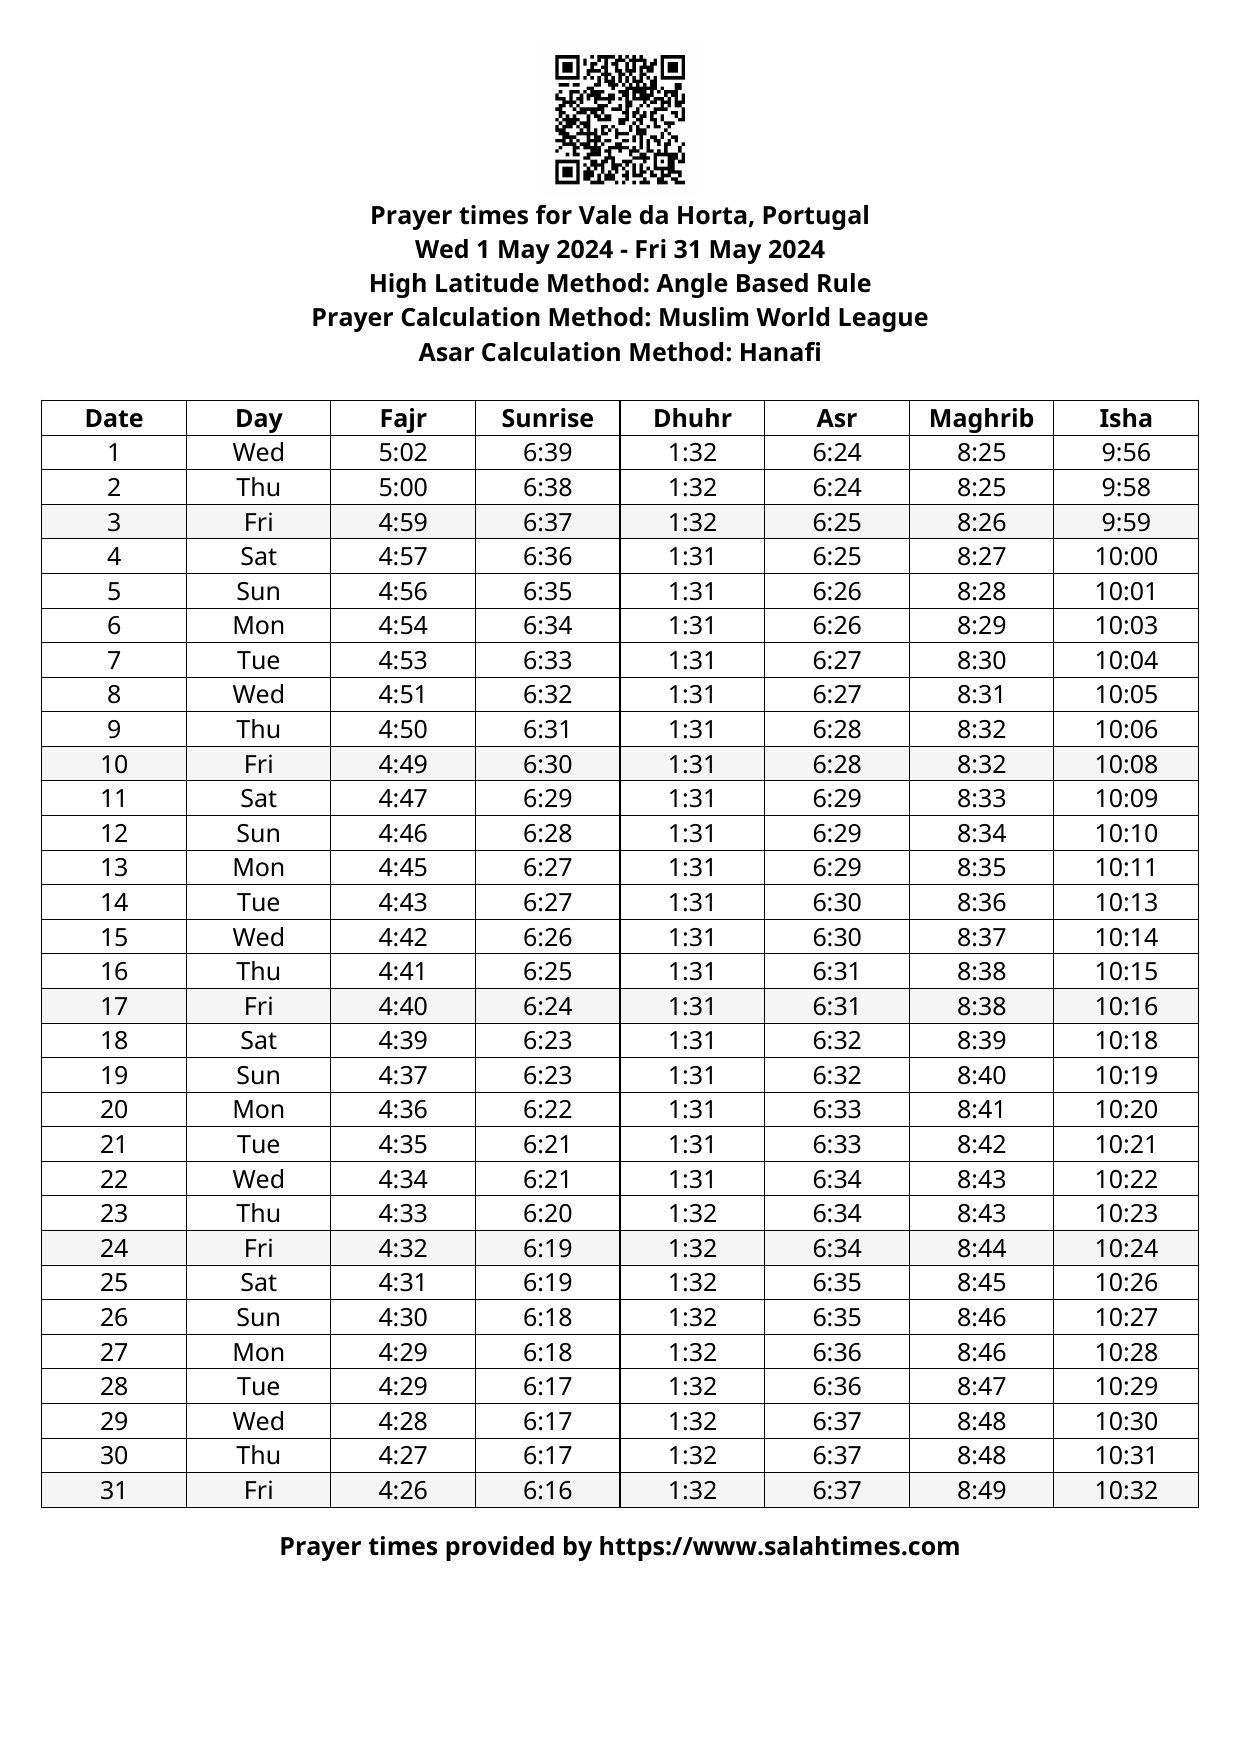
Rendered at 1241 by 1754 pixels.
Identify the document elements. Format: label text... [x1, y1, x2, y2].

table_cell 4:53 [331, 643, 475, 677]
table_header Asr [765, 401, 909, 434]
table_cell 15 [42, 920, 186, 953]
table_cell 6:31 [765, 989, 909, 1022]
table_cell Fri [187, 989, 330, 1022]
table_cell 8:39 [910, 1024, 1053, 1057]
table_cell 10:23 [1054, 1196, 1198, 1230]
table_cell 4:26 [331, 1473, 475, 1507]
table_cell 6:35 [765, 1300, 909, 1334]
table_cell 6:16 [476, 1473, 619, 1507]
table_cell 8:48 [910, 1404, 1053, 1437]
table_cell 6:22 [476, 1093, 619, 1126]
picture [542, 41, 699, 198]
table_cell 1:32 [621, 1231, 764, 1264]
table_cell Sat [187, 781, 330, 815]
table_cell Thu [187, 470, 330, 504]
table_cell 10:03 [1054, 609, 1198, 642]
table_cell Thu [187, 1196, 330, 1230]
table_cell 6:37 [765, 1473, 909, 1507]
table_cell 7 [42, 643, 186, 677]
table_cell 8:32 [910, 747, 1053, 780]
table_cell 8:31 [910, 678, 1053, 711]
table_cell 6:36 [476, 539, 619, 573]
table_cell 6:23 [476, 1058, 619, 1092]
table_cell 8:43 [910, 1196, 1053, 1230]
table_cell 1:31 [621, 747, 764, 780]
table_cell 8:37 [910, 920, 1053, 953]
table_cell 6:33 [765, 1093, 909, 1126]
table_cell 8:49 [910, 1473, 1053, 1507]
table_cell 8:28 [910, 574, 1053, 607]
text High Latitude Method: Angle Based Rule [42, 266, 1198, 300]
table_cell 8:38 [910, 954, 1053, 988]
table_cell 4:50 [331, 712, 475, 746]
table_cell 6:25 [765, 505, 909, 538]
table_cell 6:24 [765, 470, 909, 504]
table_cell 6:21 [476, 1162, 619, 1195]
table_cell 6 [42, 609, 186, 642]
table_cell 1:31 [621, 954, 764, 988]
table_cell 4:32 [331, 1231, 475, 1264]
table_cell 6:33 [476, 643, 619, 677]
table_cell 6:29 [765, 781, 909, 815]
table_header Fajr [331, 401, 475, 434]
table_cell 8:27 [910, 539, 1053, 573]
table_cell 5:02 [331, 436, 475, 469]
table_cell 18 [42, 1024, 186, 1057]
table_cell 4 [42, 539, 186, 573]
table_cell 6:34 [765, 1196, 909, 1230]
table_cell 6:34 [476, 609, 619, 642]
table_cell 13 [42, 851, 186, 884]
table_cell 5 [42, 574, 186, 607]
table_cell 1:31 [621, 989, 764, 1022]
table_cell Wed [187, 920, 330, 953]
table_cell 6:27 [476, 851, 619, 884]
table_cell Tue [187, 885, 330, 919]
table_cell 3 [42, 505, 186, 538]
table_cell 8:35 [910, 851, 1053, 884]
table_cell 6:37 [765, 1404, 909, 1437]
table_cell 6:36 [765, 1369, 909, 1403]
table_cell 1:31 [621, 712, 764, 746]
table_cell 2 [42, 470, 186, 504]
table_cell 4:42 [331, 920, 475, 953]
table_cell Wed [187, 1404, 330, 1437]
table_cell 10:11 [1054, 851, 1198, 884]
table_cell 8:43 [910, 1162, 1053, 1195]
table_cell 4:28 [331, 1404, 475, 1437]
table_cell 6:37 [765, 1439, 909, 1472]
table_cell 8:45 [910, 1266, 1053, 1299]
table_cell 8:25 [910, 436, 1053, 469]
table_cell 1:32 [621, 1196, 764, 1230]
table_cell 10:32 [1054, 1473, 1198, 1507]
table_cell 6:36 [765, 1335, 909, 1368]
table_cell 4:46 [331, 816, 475, 849]
table_cell 4:31 [331, 1266, 475, 1299]
table_cell Mon [187, 609, 330, 642]
table_cell 6:30 [765, 920, 909, 953]
table_cell Sun [187, 574, 330, 607]
table_cell 10:01 [1054, 574, 1198, 607]
table_cell 6:26 [765, 609, 909, 642]
table_header Isha [1054, 401, 1198, 434]
table_cell 4:54 [331, 609, 475, 642]
text Prayer times provided by https://www.salahtimes.com [42, 1528, 1198, 1563]
table_cell 6:32 [476, 678, 619, 711]
table_cell 10:08 [1054, 747, 1198, 780]
table_cell 10:30 [1054, 1404, 1198, 1437]
table_header Date [42, 401, 186, 434]
table_cell 8:47 [910, 1369, 1053, 1403]
table_cell 5:00 [331, 470, 475, 504]
table_cell Sat [187, 1024, 330, 1057]
table_cell 27 [42, 1335, 186, 1368]
table_cell 8:46 [910, 1300, 1053, 1334]
table_cell 4:45 [331, 851, 475, 884]
table_cell 1:31 [621, 1162, 764, 1195]
table_cell 10:24 [1054, 1231, 1198, 1264]
table_cell Mon [187, 1093, 330, 1126]
table_cell 10:26 [1054, 1266, 1198, 1299]
table_cell 19 [42, 1058, 186, 1092]
table_cell 1:31 [621, 1058, 764, 1092]
table_cell 1:32 [621, 1335, 764, 1368]
table_cell 6:30 [476, 747, 619, 780]
table_cell 8:34 [910, 816, 1053, 849]
table_cell 6:29 [765, 816, 909, 849]
text Prayer times for Vale da Horta, Portugal [42, 198, 1198, 232]
table_cell 1:31 [621, 816, 764, 849]
table_cell 4:59 [331, 505, 475, 538]
table_cell 10:21 [1054, 1127, 1198, 1161]
table_cell 4:57 [331, 539, 475, 573]
table_cell 10:31 [1054, 1439, 1198, 1472]
table_cell 1:31 [621, 574, 764, 607]
table_header Day [187, 401, 330, 434]
table_cell 6:37 [476, 505, 619, 538]
table_cell 11 [42, 781, 186, 815]
table_cell 25 [42, 1266, 186, 1299]
table_cell 8:42 [910, 1127, 1053, 1161]
table_cell Fri [187, 1473, 330, 1507]
table_cell 10:29 [1054, 1369, 1198, 1403]
table_cell 6:33 [765, 1127, 909, 1161]
table_cell 6:27 [765, 678, 909, 711]
table_cell Wed [187, 436, 330, 469]
table_cell 6:24 [765, 436, 909, 469]
table_cell 21 [42, 1127, 186, 1161]
table_header Sunrise [476, 401, 619, 434]
table_cell Sun [187, 816, 330, 849]
table_cell 9:56 [1054, 436, 1198, 469]
table_cell 6:27 [476, 885, 619, 919]
table_cell Fri [187, 505, 330, 538]
table_cell 1:32 [621, 1439, 764, 1472]
table_cell 1:31 [621, 851, 764, 884]
table_cell Fri [187, 1231, 330, 1264]
table_cell 6:17 [476, 1404, 619, 1437]
table_cell 6:28 [765, 747, 909, 780]
table_cell 10:00 [1054, 539, 1198, 573]
table_cell 6:29 [476, 781, 619, 815]
table_cell 10:15 [1054, 954, 1198, 988]
text Wed 1 May 2024 - Fri 31 May 2024 [42, 232, 1198, 266]
table_cell Wed [187, 1162, 330, 1195]
table_cell 1:31 [621, 1127, 764, 1161]
table_cell 6:25 [765, 539, 909, 573]
table_cell 6:19 [476, 1266, 619, 1299]
table_cell 4:27 [331, 1439, 475, 1472]
table_cell 4:47 [331, 781, 475, 815]
table_cell 6:35 [476, 574, 619, 607]
table_cell Thu [187, 954, 330, 988]
table_cell 6:24 [476, 989, 619, 1022]
table_cell 4:29 [331, 1369, 475, 1403]
table_cell 29 [42, 1404, 186, 1437]
table_cell 1:32 [621, 505, 764, 538]
table_cell 6:17 [476, 1369, 619, 1403]
table_cell 10:06 [1054, 712, 1198, 746]
table_cell 6:21 [476, 1127, 619, 1161]
table_cell 12 [42, 816, 186, 849]
table_header Maghrib [910, 401, 1053, 434]
table_cell 20 [42, 1093, 186, 1126]
table_cell 8:36 [910, 885, 1053, 919]
table_cell 8:46 [910, 1335, 1053, 1368]
table_cell 4:40 [331, 989, 475, 1022]
table_cell 10:27 [1054, 1300, 1198, 1334]
table_cell 10:28 [1054, 1335, 1198, 1368]
table_cell 8:25 [910, 470, 1053, 504]
table_cell 23 [42, 1196, 186, 1230]
table_cell 9 [42, 712, 186, 746]
table_cell 4:37 [331, 1058, 475, 1092]
table_cell 1:31 [621, 539, 764, 573]
table_cell 10:16 [1054, 989, 1198, 1022]
table_cell 10:10 [1054, 816, 1198, 849]
table_cell 8:40 [910, 1058, 1053, 1092]
table_cell 6:34 [765, 1231, 909, 1264]
table_cell 6:30 [765, 885, 909, 919]
table_cell 4:36 [331, 1093, 475, 1126]
table_cell 6:31 [765, 954, 909, 988]
table_cell 8:32 [910, 712, 1053, 746]
table_cell 6:32 [765, 1024, 909, 1057]
table_cell 6:18 [476, 1335, 619, 1368]
table_cell 4:51 [331, 678, 475, 711]
table_cell Tue [187, 643, 330, 677]
table_cell 1:32 [621, 1369, 764, 1403]
table_cell 1:31 [621, 920, 764, 953]
table_cell 8:48 [910, 1439, 1053, 1472]
table_cell 1:32 [621, 1266, 764, 1299]
table_cell Mon [187, 851, 330, 884]
table_cell 6:28 [476, 816, 619, 849]
table_cell 9:58 [1054, 470, 1198, 504]
table_cell 4:56 [331, 574, 475, 607]
table_cell 8:29 [910, 609, 1053, 642]
table_cell 10:13 [1054, 885, 1198, 919]
table_cell Mon [187, 1335, 330, 1368]
table_cell 4:39 [331, 1024, 475, 1057]
table_cell 22 [42, 1162, 186, 1195]
text Asar Calculation Method: Hanafi [42, 334, 1198, 368]
table_cell 6:39 [476, 436, 619, 469]
table_cell 8 [42, 678, 186, 711]
table_cell 6:25 [476, 954, 619, 988]
table_cell Sun [187, 1300, 330, 1334]
table_cell 6:38 [476, 470, 619, 504]
table_cell 8:44 [910, 1231, 1053, 1264]
table_cell 16 [42, 954, 186, 988]
table_cell 4:34 [331, 1162, 475, 1195]
table_cell Sat [187, 539, 330, 573]
table_cell 10:09 [1054, 781, 1198, 815]
table_cell 6:35 [765, 1266, 909, 1299]
table_cell 10 [42, 747, 186, 780]
table_cell Sun [187, 1058, 330, 1092]
table_cell 31 [42, 1473, 186, 1507]
table_cell 6:31 [476, 712, 619, 746]
table_cell 4:49 [331, 747, 475, 780]
table_cell Wed [187, 678, 330, 711]
table_cell 6:34 [765, 1162, 909, 1195]
table_cell Sat [187, 1266, 330, 1299]
table_cell 10:14 [1054, 920, 1198, 953]
table_header Dhuhr [621, 401, 764, 434]
table_cell 6:29 [765, 851, 909, 884]
table_cell 6:26 [476, 920, 619, 953]
table_cell 1:32 [621, 436, 764, 469]
table_cell Thu [187, 1439, 330, 1472]
table_cell 4:43 [331, 885, 475, 919]
table_cell 8:26 [910, 505, 1053, 538]
table_cell 8:41 [910, 1093, 1053, 1126]
table_cell 28 [42, 1369, 186, 1403]
table_cell 1:32 [621, 1300, 764, 1334]
table_cell Thu [187, 712, 330, 746]
table_cell 8:30 [910, 643, 1053, 677]
table_cell 10:04 [1054, 643, 1198, 677]
table_cell 6:32 [765, 1058, 909, 1092]
table_cell 1:31 [621, 678, 764, 711]
table_cell 1:31 [621, 1093, 764, 1126]
table_cell 14 [42, 885, 186, 919]
table_cell 10:18 [1054, 1024, 1198, 1057]
table_cell 1:31 [621, 609, 764, 642]
table_cell 4:41 [331, 954, 475, 988]
table_cell 1:31 [621, 885, 764, 919]
table_cell 24 [42, 1231, 186, 1264]
table_cell 6:26 [765, 574, 909, 607]
table_cell 9:59 [1054, 505, 1198, 538]
table_cell 1:32 [621, 1473, 764, 1507]
table_cell 10:20 [1054, 1093, 1198, 1126]
table_cell Tue [187, 1369, 330, 1403]
table_cell 1:32 [621, 1404, 764, 1437]
table_cell 17 [42, 989, 186, 1022]
table_cell 1:31 [621, 1024, 764, 1057]
table_cell Tue [187, 1127, 330, 1161]
table_cell Fri [187, 747, 330, 780]
table_cell 10:05 [1054, 678, 1198, 711]
table_cell 30 [42, 1439, 186, 1472]
table_cell 1 [42, 436, 186, 469]
table_cell 4:30 [331, 1300, 475, 1334]
table_cell 6:20 [476, 1196, 619, 1230]
table_cell 4:29 [331, 1335, 475, 1368]
table_cell 1:32 [621, 470, 764, 504]
table_cell 4:35 [331, 1127, 475, 1161]
table_cell 8:38 [910, 989, 1053, 1022]
table_cell 6:17 [476, 1439, 619, 1472]
table_cell 6:27 [765, 643, 909, 677]
table_cell 10:19 [1054, 1058, 1198, 1092]
table_cell 1:31 [621, 643, 764, 677]
table_cell 6:18 [476, 1300, 619, 1334]
text Prayer Calculation Method: Muslim World League [42, 300, 1198, 334]
table_cell 6:28 [765, 712, 909, 746]
table_cell 4:33 [331, 1196, 475, 1230]
table_cell 8:33 [910, 781, 1053, 815]
table_cell 6:19 [476, 1231, 619, 1264]
table_cell 26 [42, 1300, 186, 1334]
table_cell 10:22 [1054, 1162, 1198, 1195]
table_cell 1:31 [621, 781, 764, 815]
table_cell 6:23 [476, 1024, 619, 1057]
